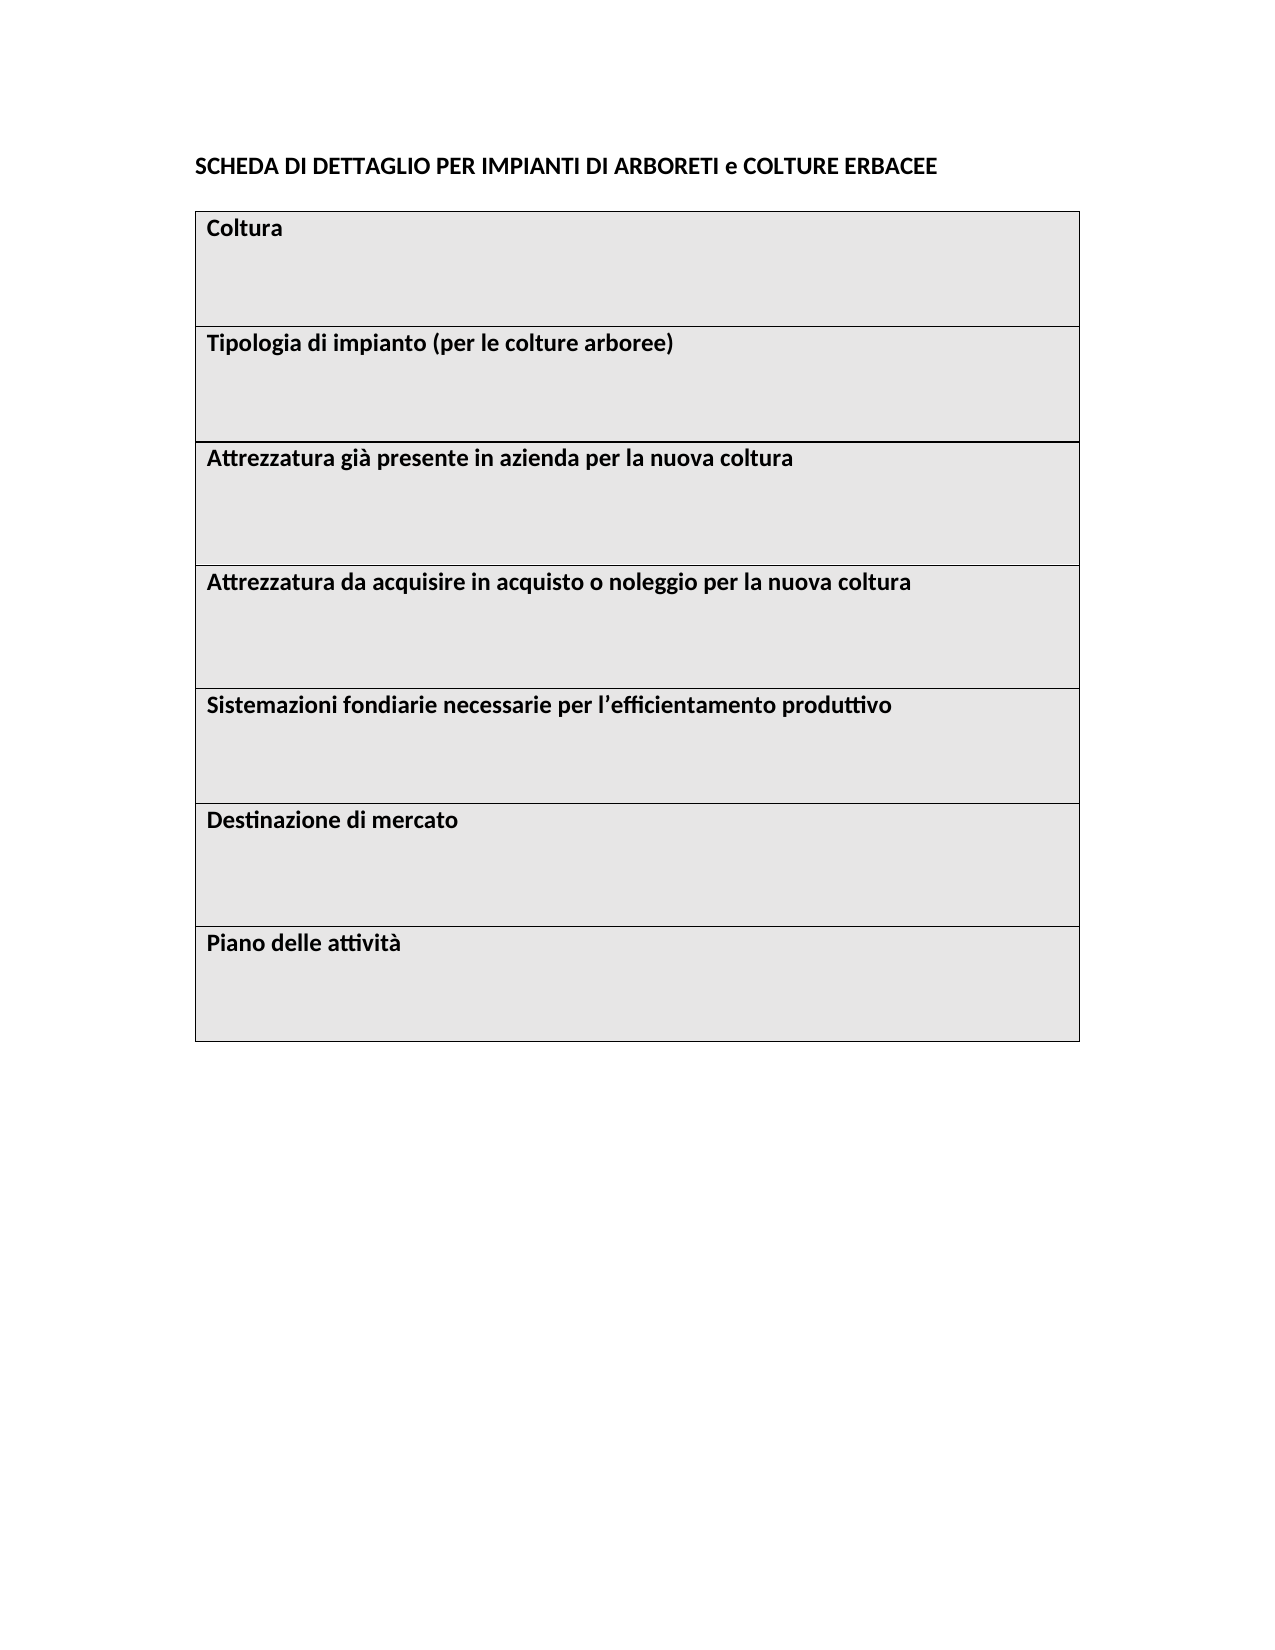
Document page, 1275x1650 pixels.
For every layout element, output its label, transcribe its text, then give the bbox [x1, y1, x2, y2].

table_header Coltura [196, 212, 1079, 326]
table_cell Attrezzatura già presente in azienda per la nuova coltura [196, 443, 1079, 564]
table_cell Attrezzatura da acquisire in acquisto o noleggio per la nuova coltura [196, 566, 1079, 688]
table_cell Sistemazioni fondiarie necessarie per l’efficientamento produttivo [196, 689, 1079, 803]
table_cell Tipologia di impianto (per le colture arboree) [196, 327, 1079, 441]
text SCHEDA DI DETTAGLIO PER IMPIANTI DI ARBORETI e COLTURE ERBACEE [195, 150, 1080, 181]
table_cell Destinazione di mercato [196, 804, 1079, 926]
table_cell Piano delle attività [196, 927, 1079, 1041]
